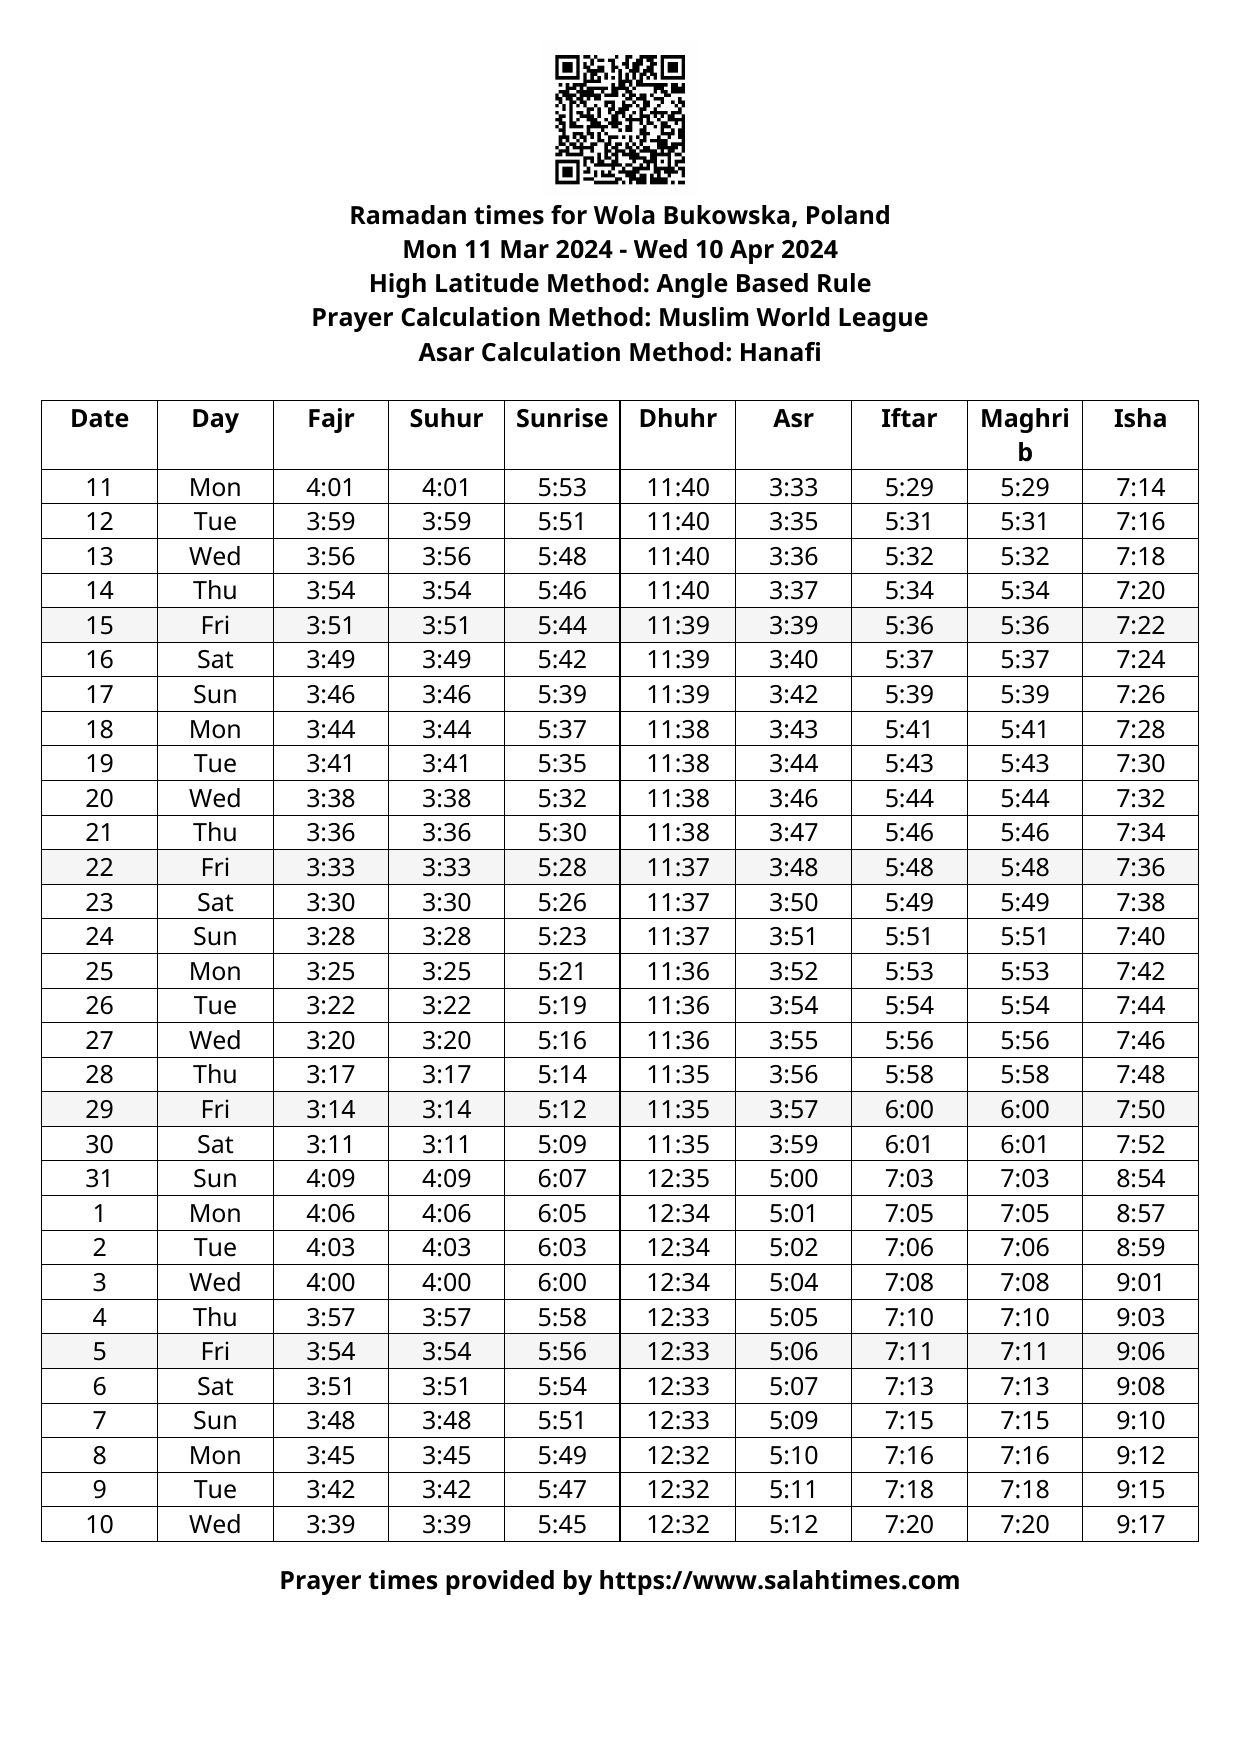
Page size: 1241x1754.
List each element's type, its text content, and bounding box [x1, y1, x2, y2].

table_cell 3:42 [389, 1473, 504, 1506]
table_cell 3:33 [274, 850, 388, 884]
table_cell 5:35 [505, 746, 619, 780]
table_cell 5:51 [852, 919, 967, 953]
table_cell 4:06 [274, 1196, 388, 1229]
table_cell 5:48 [968, 850, 1082, 884]
table_cell 7:14 [1083, 470, 1198, 503]
table_cell Fri [158, 1092, 273, 1126]
table_cell 5:49 [505, 1438, 619, 1472]
table_cell 3:54 [274, 1334, 388, 1368]
table_header Date [42, 401, 157, 469]
table_cell Sat [158, 1369, 273, 1402]
table_cell 4:03 [274, 1231, 388, 1264]
table_header Isha [1083, 401, 1198, 469]
table_cell 3:52 [736, 954, 851, 987]
table_cell 17 [42, 677, 157, 711]
table_cell 19 [42, 746, 157, 780]
table_cell 6:03 [505, 1231, 619, 1264]
table_cell 4:00 [389, 1265, 504, 1299]
table_cell 3:44 [389, 712, 504, 745]
table_cell 3:45 [274, 1438, 388, 1472]
table_cell 5:12 [736, 1507, 851, 1541]
table_header Sunrise [505, 401, 619, 469]
table_cell 5:29 [968, 470, 1082, 503]
table_cell 3:46 [389, 677, 504, 711]
text Prayer Calculation Method: Muslim World League [42, 300, 1198, 334]
table_cell 7:42 [1083, 954, 1198, 987]
table_cell 8 [42, 1438, 157, 1472]
table_cell Tue [158, 989, 273, 1022]
table_header Asr [736, 401, 851, 469]
table_cell 5:39 [852, 677, 967, 711]
table_cell 3:55 [736, 1023, 851, 1057]
table_cell 5:42 [505, 643, 619, 676]
table_cell 11:37 [621, 885, 735, 918]
table_cell 5:48 [505, 539, 619, 572]
table_cell 7:44 [1083, 989, 1198, 1022]
table_cell 10 [42, 1507, 157, 1541]
table_header Day [158, 401, 273, 469]
table_cell 7:20 [968, 1507, 1082, 1541]
table_cell 5:54 [852, 989, 967, 1022]
table_cell Thu [158, 816, 273, 849]
table_cell 7:08 [968, 1265, 1082, 1299]
table_cell 7:06 [968, 1231, 1082, 1264]
table_cell 9:12 [1083, 1438, 1198, 1472]
table_cell Fri [158, 608, 273, 642]
table_cell 5:12 [505, 1092, 619, 1126]
table_cell 5:00 [736, 1161, 851, 1195]
table_cell 12:33 [621, 1334, 735, 1368]
table_cell 5:29 [852, 470, 967, 503]
table_cell 7:16 [968, 1438, 1082, 1472]
table_cell 4:06 [389, 1196, 504, 1229]
table_cell 9:06 [1083, 1334, 1198, 1368]
table_cell 3:50 [736, 885, 851, 918]
table_cell 3:54 [736, 989, 851, 1022]
table_cell 12:33 [621, 1369, 735, 1402]
table_cell 5:36 [968, 608, 1082, 642]
table_cell 11:38 [621, 746, 735, 780]
table_cell 5:53 [852, 954, 967, 987]
table_cell 3:45 [389, 1438, 504, 1472]
table_cell 5:23 [505, 919, 619, 953]
table_cell 9:15 [1083, 1473, 1198, 1506]
table_cell Thu [158, 1300, 273, 1333]
table_cell Mon [158, 1196, 273, 1229]
table_cell 5:44 [505, 608, 619, 642]
table_cell 3:17 [274, 1058, 388, 1091]
table_cell 8:57 [1083, 1196, 1198, 1229]
table_cell 3:33 [389, 850, 504, 884]
table_cell 11:35 [621, 1058, 735, 1091]
table_cell 3:47 [736, 816, 851, 849]
table_cell 16 [42, 643, 157, 676]
table_cell 7:13 [968, 1369, 1082, 1402]
table_cell 14 [42, 574, 157, 607]
table_cell 21 [42, 816, 157, 849]
table_cell 3:20 [274, 1023, 388, 1057]
table_cell Wed [158, 781, 273, 814]
table_cell 5:46 [968, 816, 1082, 849]
table_cell 7:30 [1083, 746, 1198, 780]
table_cell Tue [158, 1473, 273, 1506]
table_cell 3:36 [274, 816, 388, 849]
table_cell 7:40 [1083, 919, 1198, 953]
table_cell 5:04 [736, 1265, 851, 1299]
table_cell 5:31 [968, 504, 1082, 538]
table_cell 5:45 [505, 1507, 619, 1541]
table_cell 6 [42, 1369, 157, 1402]
table_cell 7:13 [852, 1369, 967, 1402]
table_cell 4:09 [389, 1161, 504, 1195]
table_cell 12:32 [621, 1507, 735, 1541]
table_cell 5:44 [968, 781, 1082, 814]
table_cell Thu [158, 1058, 273, 1091]
table_cell 11:36 [621, 989, 735, 1022]
table_cell 7:06 [852, 1231, 967, 1264]
table_cell Sun [158, 919, 273, 953]
table_cell 5:34 [968, 574, 1082, 607]
table_cell Wed [158, 1507, 273, 1541]
table_cell 3 [42, 1265, 157, 1299]
table_cell 11 [42, 470, 157, 503]
table_cell 5:16 [505, 1023, 619, 1057]
table_cell 12:32 [621, 1473, 735, 1506]
table_cell 5:46 [852, 816, 967, 849]
table_cell 28 [42, 1058, 157, 1091]
table_cell 3:59 [274, 504, 388, 538]
table_header Iftar [852, 401, 967, 469]
table_cell 11:38 [621, 781, 735, 814]
table_cell 3:42 [736, 677, 851, 711]
table_cell 5 [42, 1334, 157, 1368]
table_cell 3:56 [274, 539, 388, 572]
table_cell 3:25 [389, 954, 504, 987]
table_cell 5:05 [736, 1300, 851, 1333]
table_cell 3:56 [389, 539, 504, 572]
table_cell 3:40 [736, 643, 851, 676]
table_cell Mon [158, 954, 273, 987]
table_cell 3:41 [389, 746, 504, 780]
table_cell Sun [158, 677, 273, 711]
table_cell 3:39 [736, 608, 851, 642]
table_cell Wed [158, 539, 273, 572]
table_cell 3:54 [389, 1334, 504, 1368]
table_cell 5:06 [736, 1334, 851, 1368]
table_cell 7:03 [852, 1161, 967, 1195]
picture [542, 41, 699, 198]
table_cell 5:31 [852, 504, 967, 538]
table_cell 22 [42, 850, 157, 884]
table_cell 12:34 [621, 1231, 735, 1264]
table_cell 5:37 [852, 643, 967, 676]
table_cell 5:19 [505, 989, 619, 1022]
table_cell 3:17 [389, 1058, 504, 1091]
table_cell 4:03 [389, 1231, 504, 1264]
table_cell 7:03 [968, 1161, 1082, 1195]
table_cell 8:59 [1083, 1231, 1198, 1264]
table_cell 4:01 [274, 470, 388, 503]
table_cell 3:49 [274, 643, 388, 676]
table_cell 15 [42, 608, 157, 642]
table_cell 9:03 [1083, 1300, 1198, 1333]
table_cell 3:28 [274, 919, 388, 953]
table_cell 5:21 [505, 954, 619, 987]
table_cell 7:34 [1083, 816, 1198, 849]
table_cell 3:25 [274, 954, 388, 987]
table_cell 12:34 [621, 1265, 735, 1299]
table_cell 5:51 [968, 919, 1082, 953]
table_cell 3:42 [274, 1473, 388, 1506]
table_cell 6:00 [852, 1092, 967, 1126]
table_cell 5:53 [505, 470, 619, 503]
table_cell 5:41 [852, 712, 967, 745]
table_cell 5:49 [968, 885, 1082, 918]
table_cell 6:01 [968, 1127, 1082, 1160]
table_cell 3:38 [389, 781, 504, 814]
table_cell 3:22 [389, 989, 504, 1022]
table_cell 6:01 [852, 1127, 967, 1160]
table_cell 5:01 [736, 1196, 851, 1229]
table_cell 12:33 [621, 1300, 735, 1333]
table_cell 7:20 [1083, 574, 1198, 607]
table_header Fajr [274, 401, 388, 469]
table_cell 5:07 [736, 1369, 851, 1402]
text Ramadan times for Wola Bukowska, Poland [42, 198, 1198, 232]
table_cell 3:38 [274, 781, 388, 814]
table_cell 7:32 [1083, 781, 1198, 814]
table_cell 7:36 [1083, 850, 1198, 884]
table_cell 3:48 [274, 1404, 388, 1437]
table_cell Tue [158, 746, 273, 780]
table_cell 5:02 [736, 1231, 851, 1264]
table_cell 3:46 [274, 677, 388, 711]
table_cell 3:51 [274, 1369, 388, 1402]
table_cell 7:38 [1083, 885, 1198, 918]
table_cell 6:00 [968, 1092, 1082, 1126]
table_cell 5:28 [505, 850, 619, 884]
table_cell 5:09 [505, 1127, 619, 1160]
table_cell 5:43 [852, 746, 967, 780]
table_cell 12:32 [621, 1438, 735, 1472]
table_cell 7:18 [852, 1473, 967, 1506]
table_cell 5:32 [852, 539, 967, 572]
table_cell 3:11 [274, 1127, 388, 1160]
table_cell 27 [42, 1023, 157, 1057]
table_cell 3:14 [274, 1092, 388, 1126]
table_cell 3:33 [736, 470, 851, 503]
table_cell 7:18 [1083, 539, 1198, 572]
table_cell 3:59 [736, 1127, 851, 1160]
table_cell Mon [158, 1438, 273, 1472]
table_cell 7:20 [852, 1507, 967, 1541]
table_cell 5:10 [736, 1438, 851, 1472]
table_cell 9:10 [1083, 1404, 1198, 1437]
table_cell 7:22 [1083, 608, 1198, 642]
table_cell 12 [42, 504, 157, 538]
table_cell 5:47 [505, 1473, 619, 1506]
table_cell 6:00 [505, 1265, 619, 1299]
table_cell 2 [42, 1231, 157, 1264]
table_cell 7:08 [852, 1265, 967, 1299]
table_cell 5:34 [852, 574, 967, 607]
table_cell 3:30 [274, 885, 388, 918]
table_cell 5:53 [968, 954, 1082, 987]
table_cell 5:51 [505, 504, 619, 538]
table_cell Wed [158, 1265, 273, 1299]
table_cell 7:11 [852, 1334, 967, 1368]
table_cell Fri [158, 850, 273, 884]
table_cell 20 [42, 781, 157, 814]
table_cell 3:35 [736, 504, 851, 538]
table_cell 5:48 [852, 850, 967, 884]
table_cell Sun [158, 1161, 273, 1195]
table_cell 3:57 [274, 1300, 388, 1333]
table_cell 3:11 [389, 1127, 504, 1160]
table_cell 7:24 [1083, 643, 1198, 676]
table_header Dhuhr [621, 401, 735, 469]
table_cell Tue [158, 504, 273, 538]
table_cell 25 [42, 954, 157, 987]
table_cell 3:44 [274, 712, 388, 745]
table_cell 7:11 [968, 1334, 1082, 1368]
table_cell 7:48 [1083, 1058, 1198, 1091]
table_cell 5:56 [968, 1023, 1082, 1057]
table_cell 5:43 [968, 746, 1082, 780]
table_cell 3:46 [736, 781, 851, 814]
table_cell Sat [158, 643, 273, 676]
table_cell 11:39 [621, 677, 735, 711]
table_cell 24 [42, 919, 157, 953]
table_cell 5:46 [505, 574, 619, 607]
text Prayer times provided by https://www.salahtimes.com [42, 1563, 1198, 1597]
table_cell 11:38 [621, 712, 735, 745]
table_cell 5:26 [505, 885, 619, 918]
table_cell Tue [158, 1231, 273, 1264]
table_cell 3:22 [274, 989, 388, 1022]
text Mon 11 Mar 2024 - Wed 10 Apr 2024 [42, 232, 1198, 266]
table_cell Fri [158, 1334, 273, 1368]
table_cell 5:36 [852, 608, 967, 642]
table_cell 3:48 [389, 1404, 504, 1437]
table_cell 5:54 [968, 989, 1082, 1022]
table_cell 11:36 [621, 954, 735, 987]
table_cell 7:15 [852, 1404, 967, 1437]
table_cell 3:51 [389, 1369, 504, 1402]
table_cell 13 [42, 539, 157, 572]
table_cell 11:35 [621, 1127, 735, 1160]
table_cell Wed [158, 1023, 273, 1057]
table_cell 3:54 [274, 574, 388, 607]
table_cell 5:37 [968, 643, 1082, 676]
table_cell 11:40 [621, 574, 735, 607]
table_cell 5:11 [736, 1473, 851, 1506]
table_cell 9:17 [1083, 1507, 1198, 1541]
table_cell 7:16 [852, 1438, 967, 1472]
table_cell 11:40 [621, 470, 735, 503]
table_cell 3:28 [389, 919, 504, 953]
table_cell 7:10 [852, 1300, 967, 1333]
table_cell 5:39 [505, 677, 619, 711]
table_cell 26 [42, 989, 157, 1022]
table_cell 4:00 [274, 1265, 388, 1299]
table_cell 5:37 [505, 712, 619, 745]
table_cell 3:39 [389, 1507, 504, 1541]
table_cell 7:10 [968, 1300, 1082, 1333]
table_cell 3:54 [389, 574, 504, 607]
table_cell 11:40 [621, 504, 735, 538]
table_cell 3:36 [389, 816, 504, 849]
table_cell 4 [42, 1300, 157, 1333]
table_cell 7:50 [1083, 1092, 1198, 1126]
table_cell 3:14 [389, 1092, 504, 1126]
table_cell 5:51 [505, 1404, 619, 1437]
table_cell 3:37 [736, 574, 851, 607]
table_cell 5:56 [505, 1334, 619, 1368]
table_cell 3:51 [389, 608, 504, 642]
table_cell 7:15 [968, 1404, 1082, 1437]
table_cell 30 [42, 1127, 157, 1160]
table_cell 11:38 [621, 816, 735, 849]
table_cell 3:44 [736, 746, 851, 780]
table_cell 11:39 [621, 608, 735, 642]
table_cell 3:56 [736, 1058, 851, 1091]
table_cell 4:01 [389, 470, 504, 503]
table_cell 9 [42, 1473, 157, 1506]
table_cell 23 [42, 885, 157, 918]
table_cell 7:05 [968, 1196, 1082, 1229]
table_cell 5:32 [968, 539, 1082, 572]
table_cell Mon [158, 712, 273, 745]
table_cell Thu [158, 574, 273, 607]
table_cell 7:46 [1083, 1023, 1198, 1057]
table_cell 7 [42, 1404, 157, 1437]
table_cell 7:05 [852, 1196, 967, 1229]
text Asar Calculation Method: Hanafi [42, 334, 1198, 368]
table_cell Sat [158, 1127, 273, 1160]
table_cell 5:56 [852, 1023, 967, 1057]
table_cell Sat [158, 885, 273, 918]
table_cell 12:34 [621, 1196, 735, 1229]
table_cell 5:49 [852, 885, 967, 918]
table_cell 5:44 [852, 781, 967, 814]
table_cell 11:39 [621, 643, 735, 676]
table_cell 7:28 [1083, 712, 1198, 745]
table_cell 11:36 [621, 1023, 735, 1057]
table_cell 7:16 [1083, 504, 1198, 538]
table_cell 5:32 [505, 781, 619, 814]
table_cell 3:48 [736, 850, 851, 884]
table_cell Mon [158, 470, 273, 503]
table_cell 5:39 [968, 677, 1082, 711]
table_cell 5:41 [968, 712, 1082, 745]
table_cell 12:33 [621, 1404, 735, 1437]
table_header Maghrib [968, 401, 1082, 469]
table_cell 7:26 [1083, 677, 1198, 711]
table_cell 3:20 [389, 1023, 504, 1057]
table_cell 11:37 [621, 919, 735, 953]
table_cell 11:40 [621, 539, 735, 572]
table_cell 5:14 [505, 1058, 619, 1091]
table_cell 5:58 [852, 1058, 967, 1091]
table_cell 7:18 [968, 1473, 1082, 1506]
table_cell 3:39 [274, 1507, 388, 1541]
table_cell 31 [42, 1161, 157, 1195]
table_cell 4:09 [274, 1161, 388, 1195]
table_cell 18 [42, 712, 157, 745]
text High Latitude Method: Angle Based Rule [42, 266, 1198, 300]
table_cell 7:52 [1083, 1127, 1198, 1160]
table_cell 3:49 [389, 643, 504, 676]
table_cell 9:01 [1083, 1265, 1198, 1299]
table_cell 11:37 [621, 850, 735, 884]
table_cell 12:35 [621, 1161, 735, 1195]
table_cell 5:54 [505, 1369, 619, 1402]
table_cell 5:58 [505, 1300, 619, 1333]
table_cell 6:07 [505, 1161, 619, 1195]
table_cell 3:59 [389, 504, 504, 538]
table_cell 6:05 [505, 1196, 619, 1229]
table_header Suhur [389, 401, 504, 469]
table_cell 3:51 [274, 608, 388, 642]
table_cell 3:43 [736, 712, 851, 745]
table_cell 3:36 [736, 539, 851, 572]
table_cell 3:51 [736, 919, 851, 953]
table_cell 1 [42, 1196, 157, 1229]
table_cell 8:54 [1083, 1161, 1198, 1195]
table_cell 5:09 [736, 1404, 851, 1437]
table_cell 11:35 [621, 1092, 735, 1126]
table_cell 29 [42, 1092, 157, 1126]
table_cell 3:57 [389, 1300, 504, 1333]
table_cell 5:58 [968, 1058, 1082, 1091]
table_cell 3:41 [274, 746, 388, 780]
table_cell 3:57 [736, 1092, 851, 1126]
table_cell 5:30 [505, 816, 619, 849]
table_cell Sun [158, 1404, 273, 1437]
table_cell 9:08 [1083, 1369, 1198, 1402]
table_cell 3:30 [389, 885, 504, 918]
